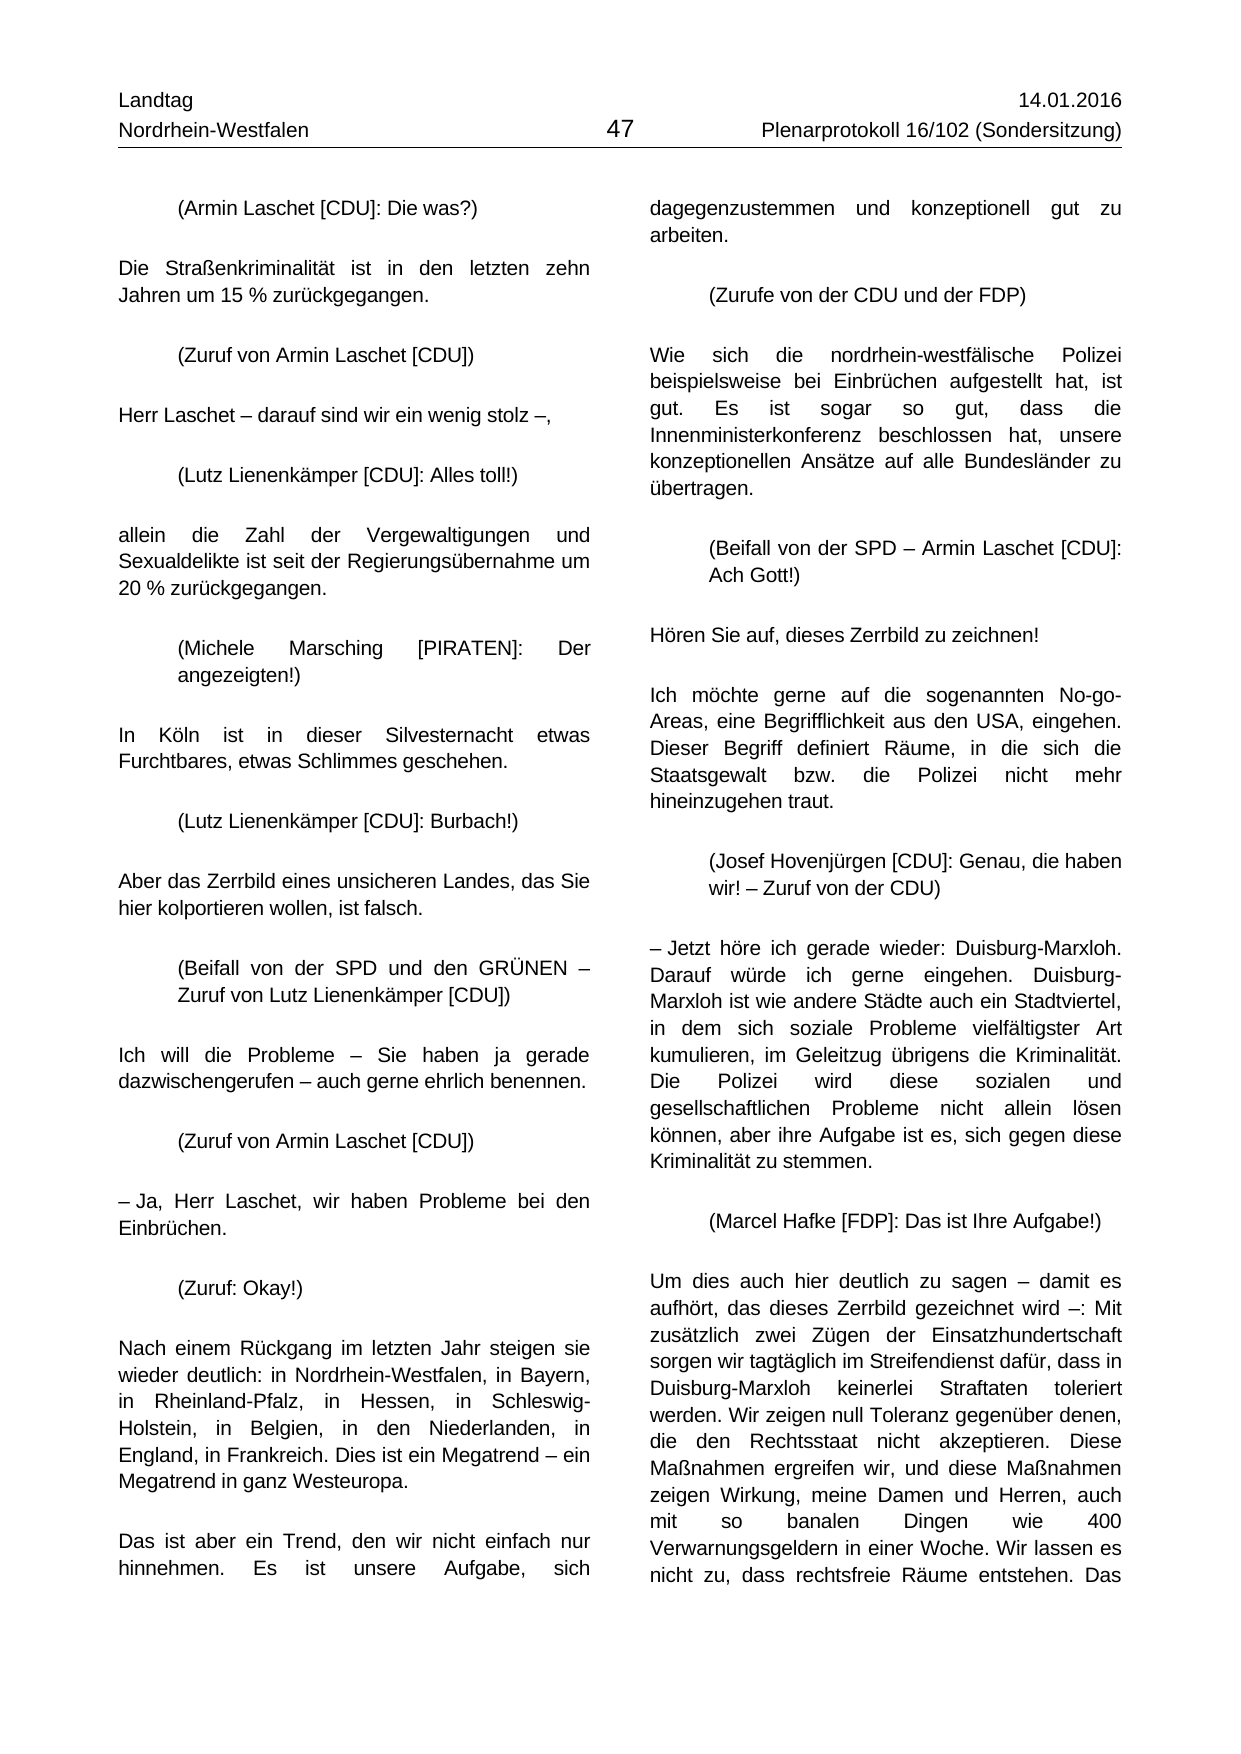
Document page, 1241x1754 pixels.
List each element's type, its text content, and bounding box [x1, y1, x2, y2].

text (Lutz Lienenkämper [CDU]: Burbach!) [177, 810, 591, 833]
text Herr Laschet – darauf sind wir ein wenig stolz –, [118, 403, 591, 427]
text allein die Zahl der Vergewaltigungen und Sexualdelikte ist seit der Regierungsübernahme um 20 % zurückgegangen. [118, 523, 591, 600]
text (Beifall von der SPD – Armin Laschet [CDU]: Ach Gott!) [709, 537, 1122, 587]
text (Zuruf: Okay!) [177, 1277, 591, 1300]
text Aber das Zerrbild eines unsicheren Landes, das Sie hier kolportieren wollen, ist falsch. [118, 870, 591, 920]
text Ich möchte gerne auf die sogenannten No-go-Areas, eine Begrifflichkeit aus den USA, eingehen. Dieser Begriff definiert Räume, in die sich die Staatsgewalt bzw. die Polizei nicht mehr hineinzugehen traut. [649, 683, 1122, 813]
text – Jetzt höre ich gerade wieder: Duisburg-Marxloh. Darauf würde ich gerne eingehen. Duisburg-Marxloh ist wie andere Städte auch ein Stadtviertel, in dem sich soziale Probleme vielfältigster Art kumulieren, im Geleitzug übrigens die Kriminalität. Die Polizei wird diese sozialen und gesellschaftlichen Probleme nicht allein lösen können, aber ihre Aufgabe ist es, sich gegen diese Kriminalität zu stemmen. [649, 937, 1122, 1173]
text (Michele Marsching [PIRATEN]: Der angezeigten!) [177, 637, 591, 687]
text (Zuruf von Armin Laschet [CDU]) [177, 1130, 591, 1153]
text (Zurufe von der CDU und der FDP) [709, 283, 1122, 307]
text Die Straßenkriminalität ist in den letzten zehn Jahren um 15 % zurückgegangen. [118, 257, 591, 307]
text In Köln ist in dieser Silvesternacht etwas Furchtbares, etwas Schlimmes geschehen. [118, 723, 591, 773]
text Das ist aber ein Trend, den wir nicht einfach nur hinnehmen. Es ist unsere Aufgabe, sich dagegenzustemmen und konzeptionell gut zu arbeiten. [649, 197, 1122, 247]
text Hören Sie auf, dieses Zerrbild zu zeichnen! [649, 623, 1122, 647]
text Nach einem Rückgang im letzten Jahr steigen sie wieder deutlich: in Nordrhein-Westfalen, in Bayern, in Rheinland-Pfalz, in Hessen, in Schleswig-Holstein, in Belgien, in den Niederlanden, in England, in Frankreich. Dies ist ein Megatrend – ein Megatrend in ganz Westeuropa. [118, 1337, 591, 1493]
text Ich will die Probleme – Sie haben ja gerade dazwischengerufen – auch gerne ehrlich benennen. [118, 1043, 591, 1093]
text (Armin Laschet [CDU]: Die was?) [177, 197, 591, 220]
text (Lutz Lienenkämper [CDU]: Alles toll!) [177, 463, 591, 487]
text (Zuruf von Armin Laschet [CDU]) [177, 343, 591, 367]
text (Marcel Hafke [FDP]: Das ist Ihre Aufgabe!) [709, 1210, 1122, 1233]
text Das ist aber ein Trend, den wir nicht einfach nur hinnehmen. Es ist unsere Aufgabe, sich dagegenzustemmen und konzeptionell gut zu arbeiten. [118, 1530, 591, 1580]
text – Ja, Herr Laschet, wir haben Probleme bei den Einbrüchen. [118, 1190, 591, 1240]
text Wie sich die nordrhein-westfälische Polizei beispielsweise bei Einbrüchen aufgestellt hat, ist gut. Es ist sogar so gut, dass die Innenministerkonferenz beschlossen hat, unsere konzeptionellen Ansätze auf alle Bundesländer zu übertragen. [649, 343, 1122, 500]
text (Beifall von der SPD und den GRÜNEN – Zuruf von Lutz Lienenkämper [CDU]) [177, 957, 591, 1007]
text (Josef Hovenjürgen [CDU]: Genau, die haben wir! – Zuruf von der CDU) [709, 850, 1122, 900]
